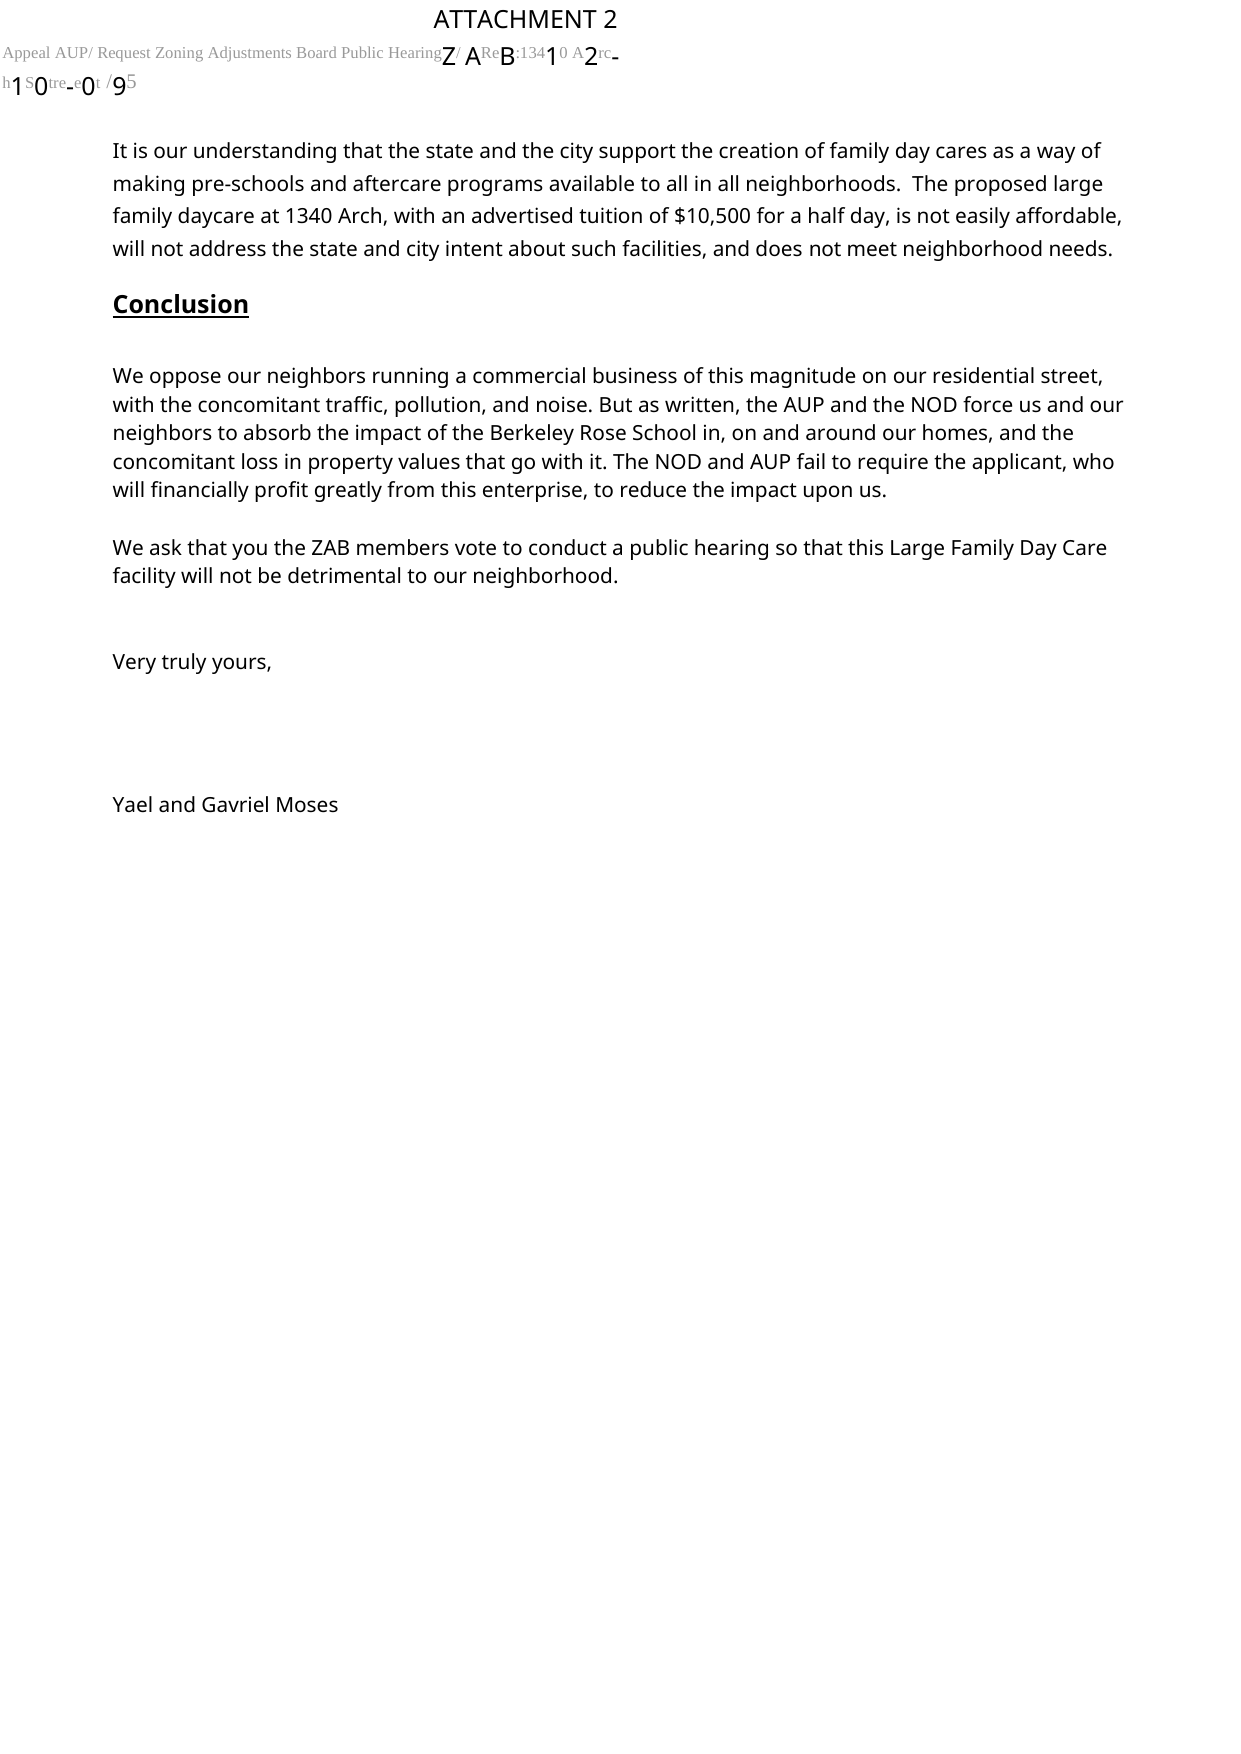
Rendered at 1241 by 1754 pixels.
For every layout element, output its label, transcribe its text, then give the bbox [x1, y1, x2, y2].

text We ask that you the ZAB members vote to conduct a public hearing so that this Large Family Day Care facility will not be detrimental to our neighborhood. [112, 533, 1128, 590]
text It is our understanding that the state and the city support the creation of family day cares as a way of making pre-schools and aftercare programs available to all in all neighborhoods. The proposed large family daycare at 1340 Arch, with an advertised tuition of $10,500 for a half day, is not easily affordable, will not address the state and city intent about such facilities, and does not meet neighborhood needs. [112, 136, 1136, 262]
text Very truly yours, [112, 647, 1148, 676]
subtitle Conclusion [112, 287, 1148, 321]
text We oppose our neighbors running a commercial business of this magnitude on our residential street, with the concomitant traffic, pollution, and noise. But as written, the AUP and the NOD force us and our neighbors to absorb the impact of the Berkeley Rose School in, on and around our homes, and the concomitant loss in property values that go with it. The NOD and AUP fail to require the applicant, who will financially profit greatly from this enterprise, to reduce the impact upon us. [112, 362, 1135, 504]
text Yael and Gavriel Moses [112, 790, 1148, 818]
